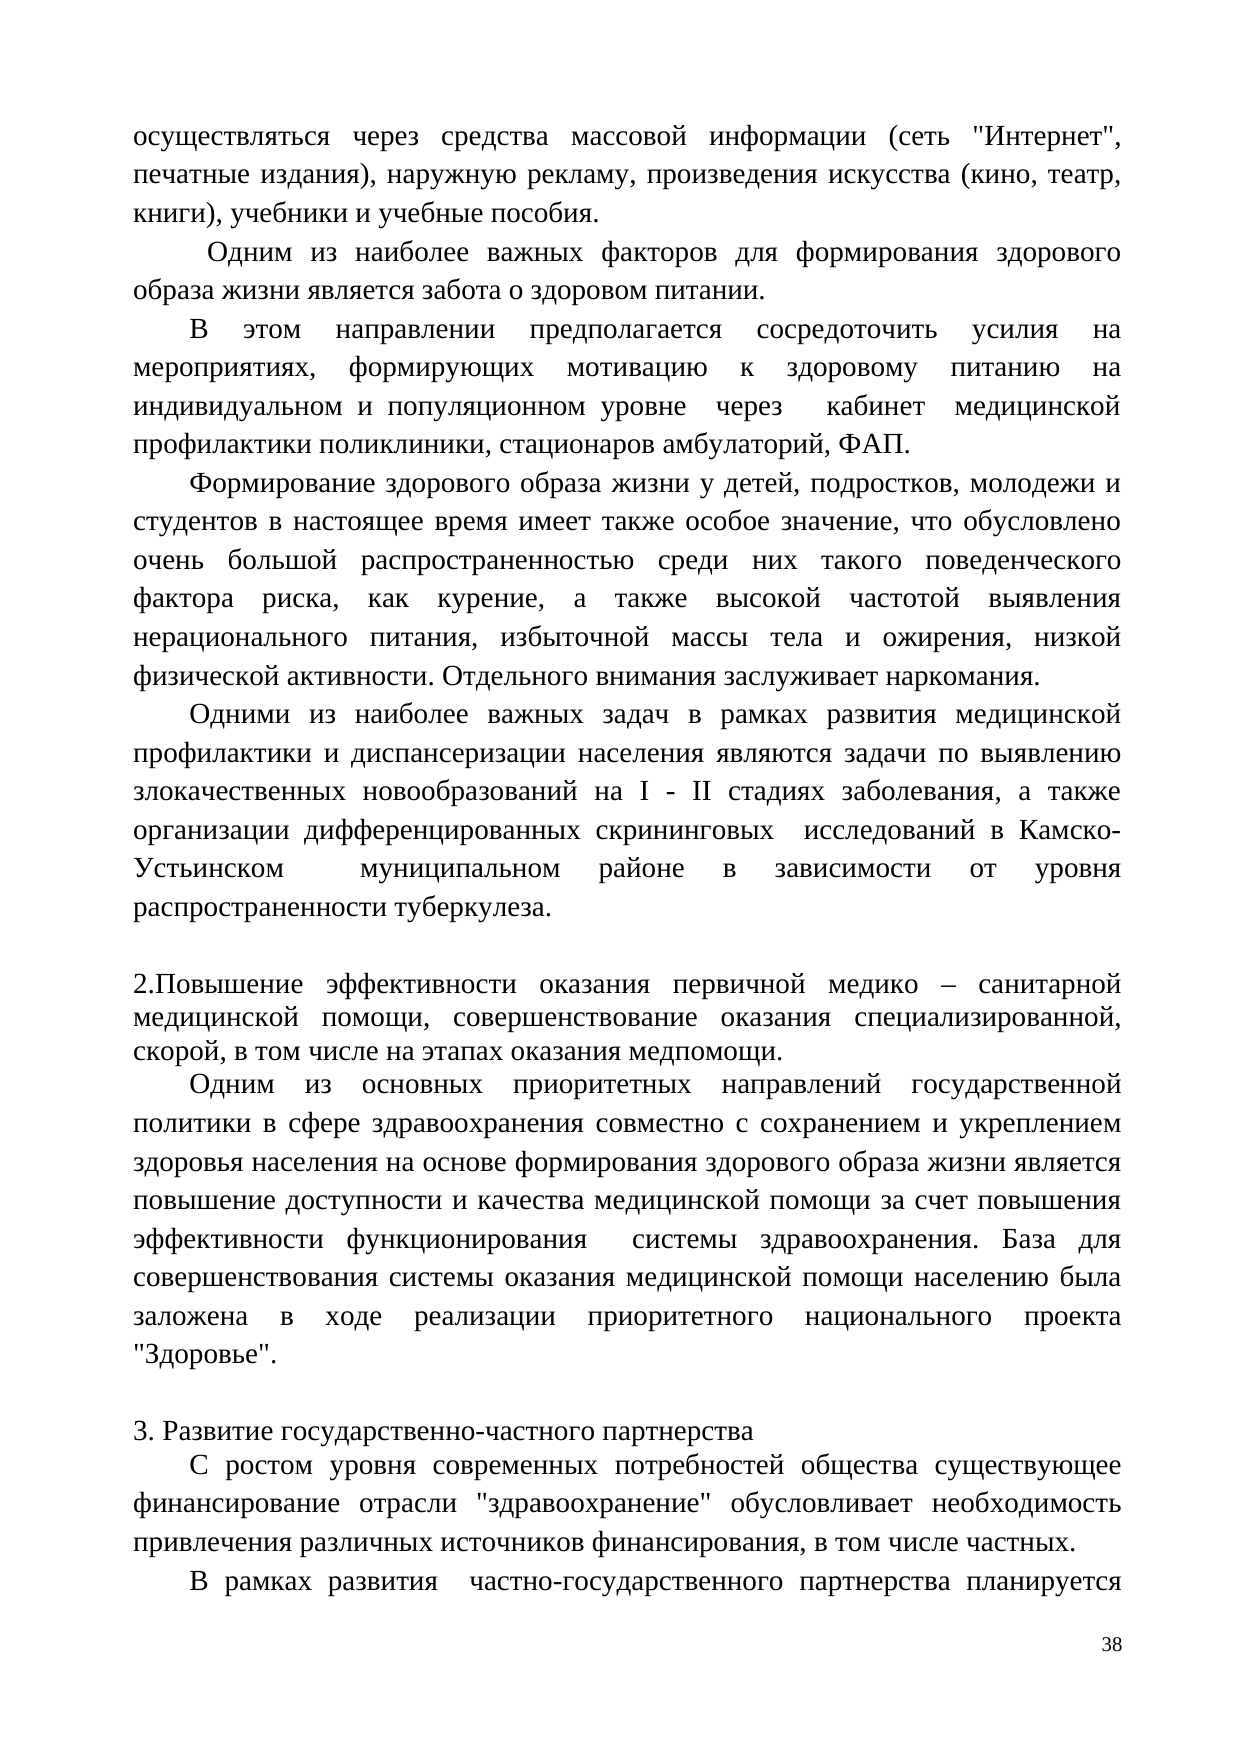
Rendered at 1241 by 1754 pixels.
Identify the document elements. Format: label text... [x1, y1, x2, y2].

text Одним из наиболее важных факторов для формирования здорового образа жизни является забота о здоровом питании. [133, 234, 1122, 306]
text 3. Развитие государственно-частного партнерства [133, 1413, 1122, 1447]
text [133, 118, 1122, 229]
text Формирование здорового образа жизни у детей, подростков, молодежи и студентов в настоящее время имеет также особое значение, что обусловлено очень большой распространенностью среди них такого поведенческого фактора риска, как курение, а также высокой частотой выявления нерационального питания, избыточной массы тела и ожирения, низкой физической активности. Отдельного внимания заслуживает наркомания. [133, 465, 1122, 691]
text Одними из наиболее важных задач в рамках развития медицинской профилактики и диспансеризации населения являются задачи по выявлению злокачественных новообразований на I - II стадиях заболевания, а также организации дифференцированных скрининговых исследований в Камско-Устьинском муниципальном районе в зависимости от уровня распространенности туберкулеза. [133, 696, 1122, 922]
text Одним из основных приоритетных направлений государственной политики в сфере здравоохранения совместно с сохранением и укреплением здоровья населения на основе формирования здорового образа жизни является повышение доступности и качества медицинской помощи за счет повышения эффективности функционирования системы здравоохранения. База для совершенствования системы оказания медицинской помощи населению была заложена в ходе реализации приоритетного национального проекта "Здоровье". [133, 1067, 1122, 1370]
text В этом направлении предполагается сосредоточить усилия на мероприятиях, формирующих мотивацию к здоровому питанию на индивидуальном и популяционном уровне через кабинет медицинской профилактики поликлиники, стационаров амбулаторий, ФАП. [133, 311, 1122, 460]
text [133, 1563, 1122, 1596]
text 2.Повышение эффективности оказания первичной медико – санитарной медицинской помощи, совершенствование оказания специализированной, скорой, в том числе на этапах оказания медпомощи. [133, 966, 1122, 1067]
text С ростом уровня современных потребностей общества существующее финансирование отрасли "здравоохранение" обусловливает необходимость привлечения различных источников финансирования, в том числе частных. [133, 1447, 1122, 1558]
